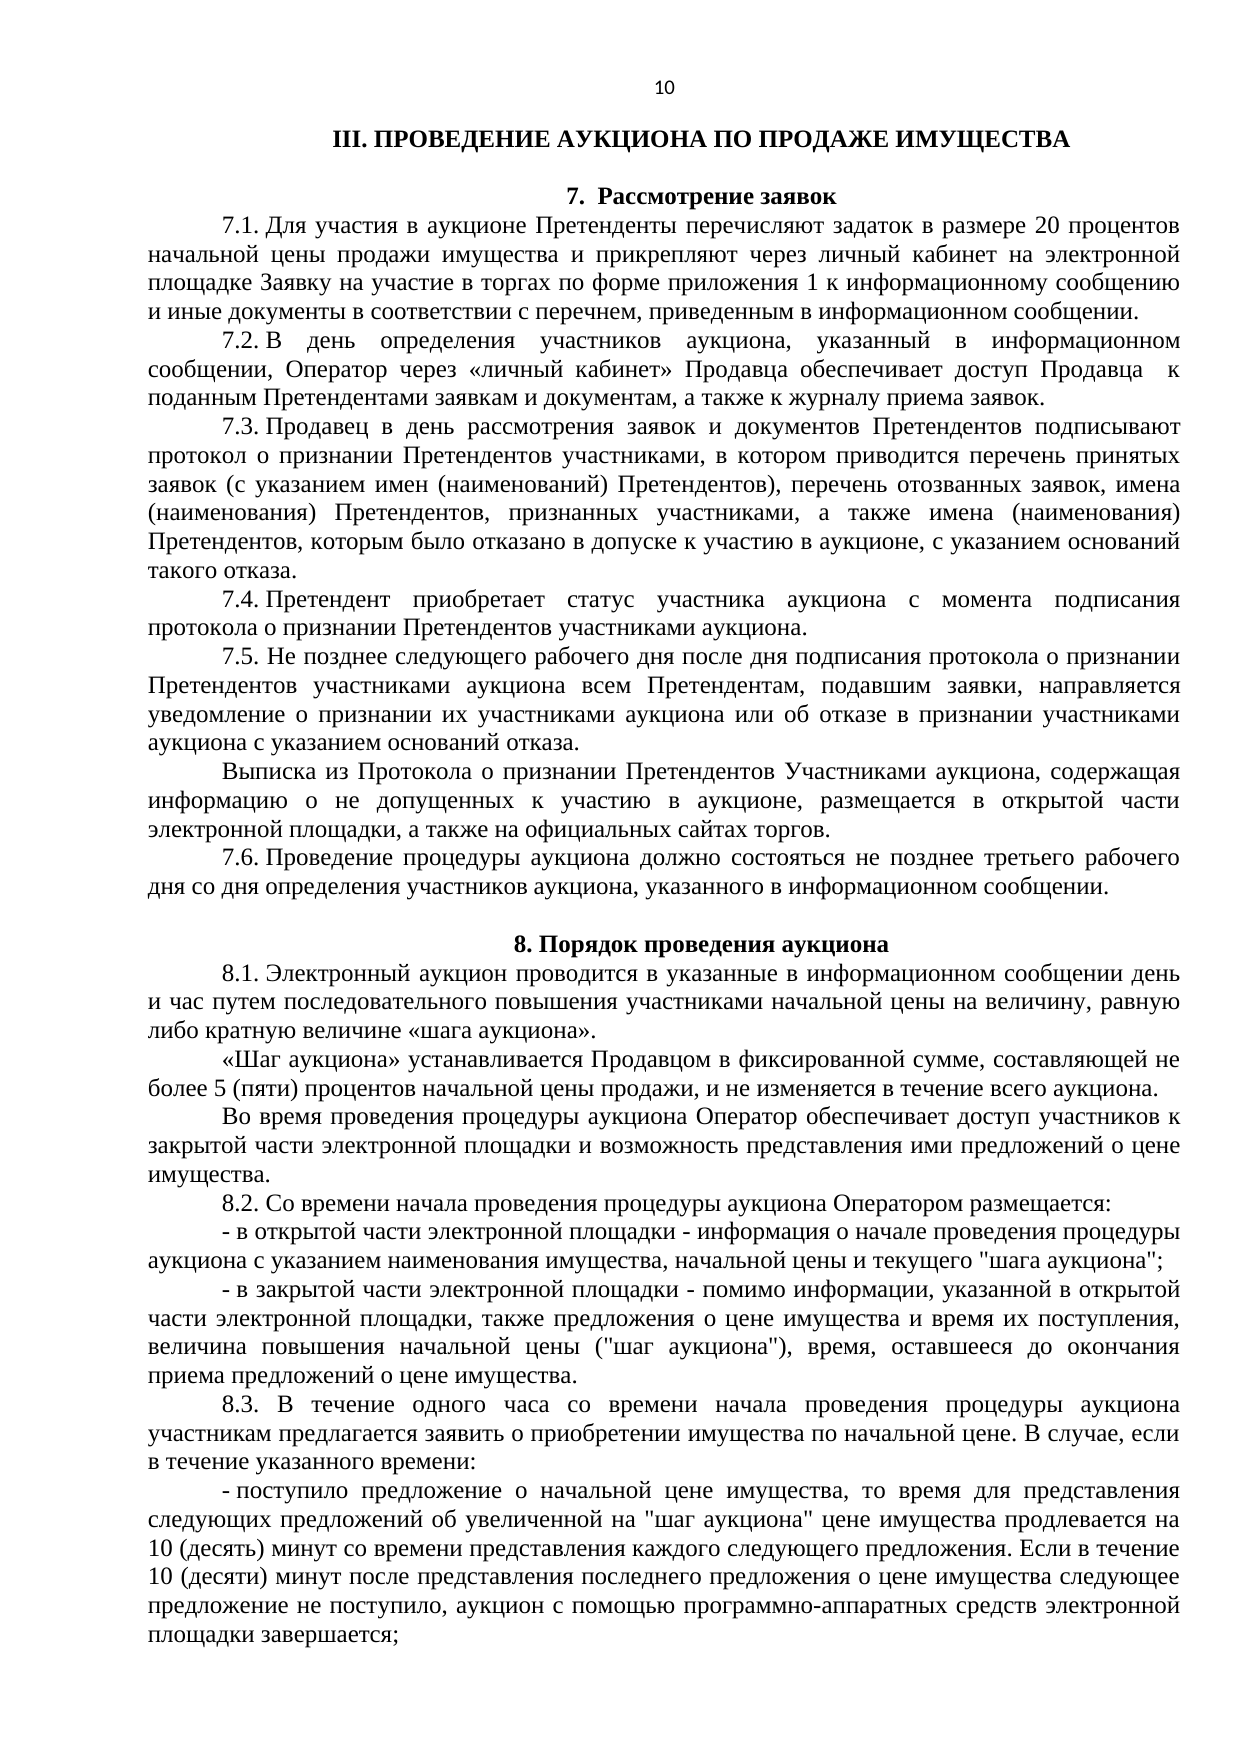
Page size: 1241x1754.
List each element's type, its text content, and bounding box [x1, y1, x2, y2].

text 8.3. В течение одного часа со времени начала проведения процедуры аукциона участникам предлагается заявить о приобретении имущества по начальной цене. В случае, если в течение указанного времени: [148, 1389, 1181, 1475]
text «Шаг аукциона» устанавливается Продавцом в фиксированной сумме, составляющей не более 5 (пяти) процентов начальной цены продажи, и не изменяется в течение всего аукциона. [148, 1044, 1181, 1101]
text Выписка из Протокола о признании Претендентов Участниками аукциона, содержащая информацию о не допущенных к участию в аукционе, размещается в открытой части электронной площадки, а также на официальных сайтах торгов. [148, 756, 1181, 842]
text 7.5. Не позднее следующего рабочего дня после дня подписания протокола о признании Претендентов участниками аукциона всем Претендентам, подавшим заявки, направляется уведомление о признании их участниками аукциона или об отказе в признании участниками аукциона с указанием оснований отказа. [148, 641, 1181, 756]
text 7. Рассмотрение заявок [148, 181, 1181, 210]
text - в закрытой части электронной площадки - помимо информации, указанной в открытой части электронной площадки, также предложения о цене имущества и время их поступления, величина повышения начальной цены ("шаг аукциона"), время, оставшееся до окончания приема предложений о цене имущества. [148, 1274, 1181, 1389]
text 7.2. В день определения участников аукциона, указанный в информационном сообщении, Оператор через «личный кабинет» Продавца обеспечивает доступ Продавца к поданным Претендентами заявкам и документам, а также к журналу приема заявок. [148, 325, 1181, 411]
text 7.6. Проведение процедуры аукциона должно состояться не позднее третьего рабочего дня со дня определения участников аукциона, указанного в информационном сообщении. [148, 842, 1181, 900]
list 8. Порядок проведения аукциона [148, 929, 1181, 958]
text 8.1. Электронный аукцион проводится в указанные в информационном сообщении день и час путем последовательного повышения участниками начальной цены на величину, равную либо кратную величине «шага аукциона». [148, 958, 1181, 1044]
list Во время проведения процедуры аукциона Оператор обеспечивает доступ участников к закрытой части электронной площадки и возможность представления ими предложений о цене имущества. [148, 1101, 1181, 1188]
text - в открытой части электронной площадки - информация о начале проведения процедуры аукциона с указанием наименования имущества, начальной цены и текущего "шага аукциона"; [148, 1216, 1181, 1274]
text 8.2. Со времени начала проведения процедуры аукциона Оператором размещается: [148, 1188, 1181, 1216]
text 7.3. Продавец в день рассмотрения заявок и документов Претендентов подписывают протокол о признании Претендентов участниками, в котором приводится перечень принятых заявок (с указанием имен (наименований) Претендентов), перечень отозванных заявок, имена (наименования) Претендентов, признанных участниками, а также имена (наименования) Претендентов, которым было отказано в допуске к участию в аукционе, с указанием оснований такого отказа. [148, 411, 1181, 584]
text III. ПРОВЕДЕНИЕ АУКЦИОНА ПО ПРОДАЖЕ ИМУЩЕСТВА [148, 124, 1181, 152]
text 7.1. Для участия в аукционе Претенденты перечисляют задаток в размере 20 процентов начальной цены продажи имущества и прикрепляют через личный кабинет на электронной площадке Заявку на участие в торгах по форме приложения 1 к информационному сообщению и иные документы в соответствии с перечнем, приведенным в информационном сообщении. [148, 210, 1181, 325]
text - поступило предложение о начальной цене имущества, то время для представления следующих предложений об увеличенной на "шаг аукциона" цене имущества продлевается на 10 (десять) минут со времени представления каждого следующего предложения. Если в течение 10 (десяти) минут после представления последнего предложения о цене имущества следующее предложение не поступило, аукцион с помощью программно-аппаратных средств электронной площадки завершается; [148, 1475, 1181, 1648]
text 7.4. Претендент приобретает статус участника аукциона с момента подписания протокола о признании Претендентов участниками аукциона. [148, 584, 1181, 641]
